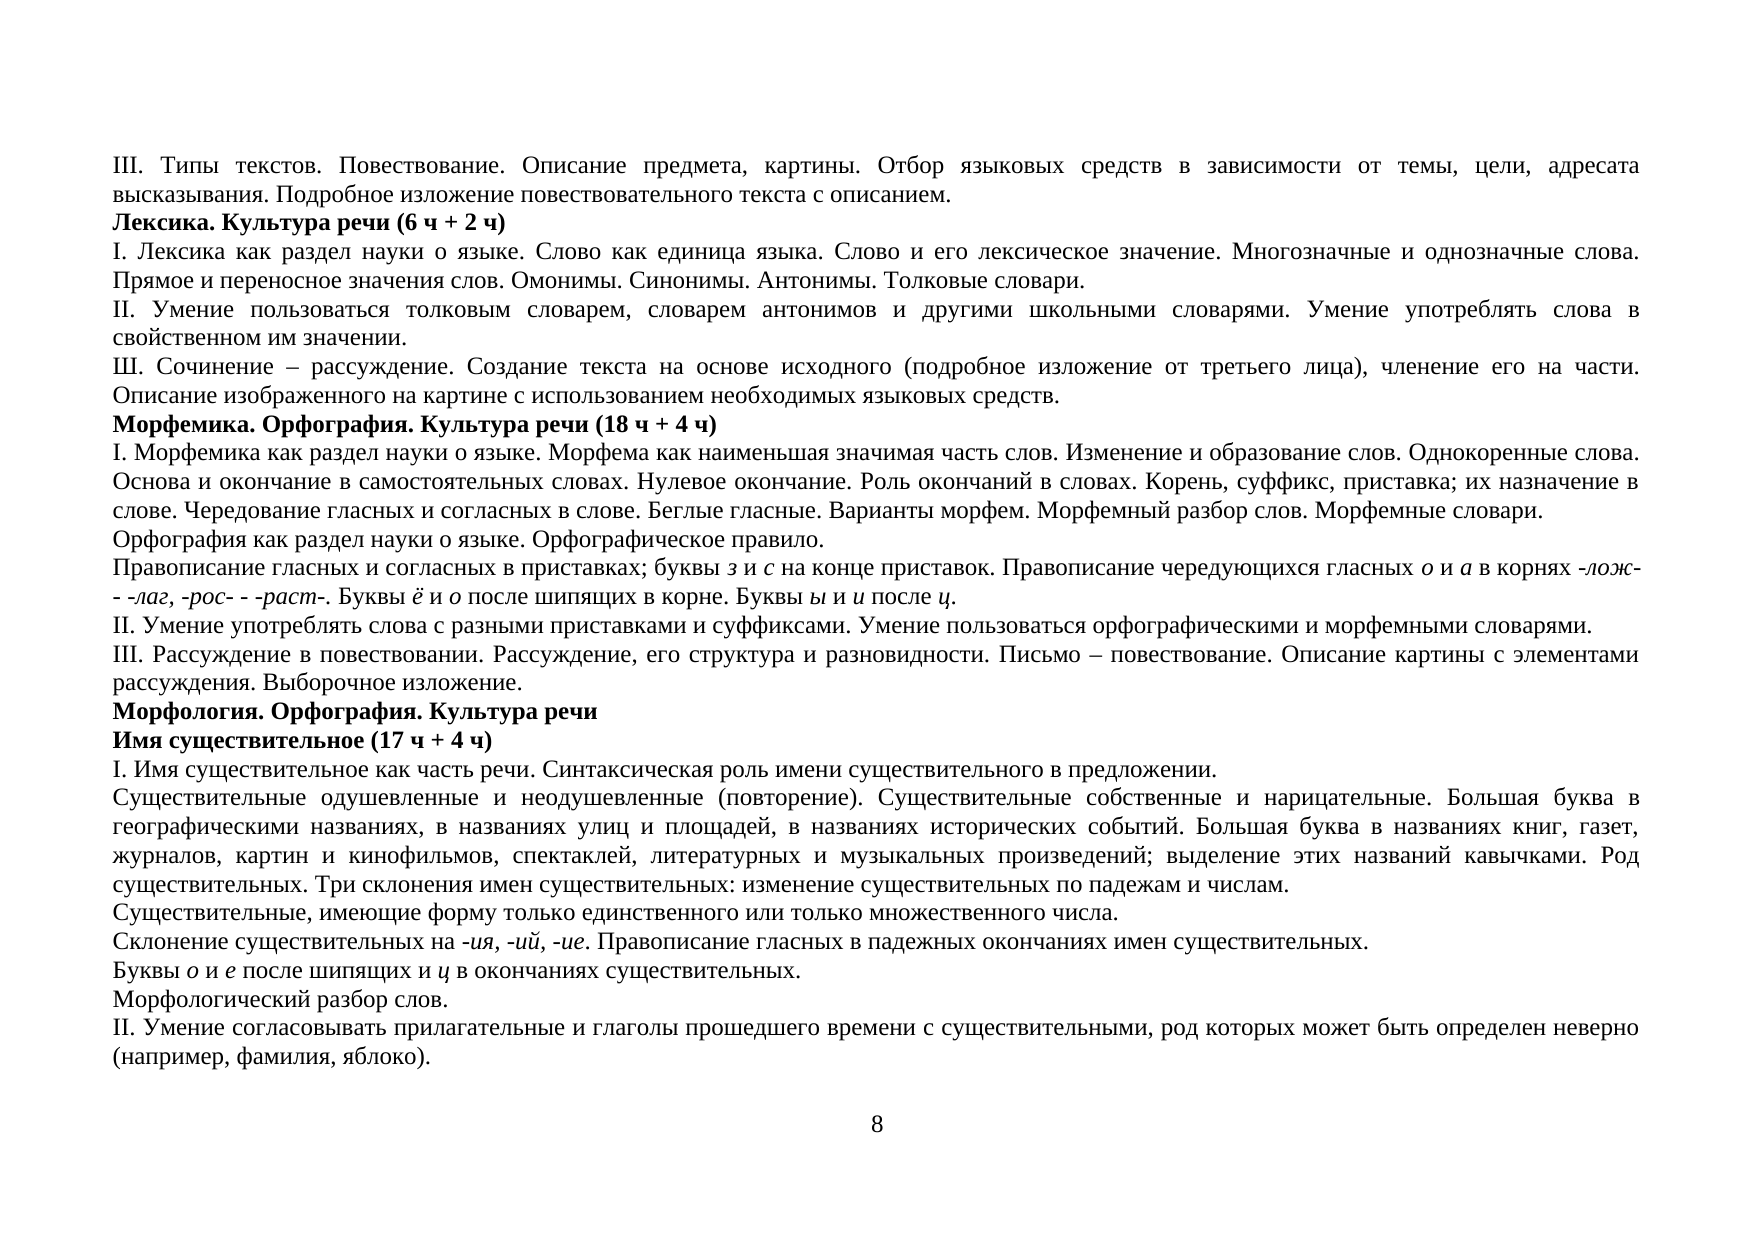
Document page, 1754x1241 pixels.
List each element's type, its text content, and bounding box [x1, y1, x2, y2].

text Буквы о и е после шипящих и ц в окончаниях существительных. [112, 955, 1641, 984]
text II. Умение употреблять слова с разными приставками и суффиксами. Умение пользоваться орфографическими и морфемными словарями. [112, 610, 1641, 639]
text I. Морфемика как раздел науки о языке. Морфема как наименьшая значимая часть слов. Изменение и образование слов. Однокоренные слова. Основа и окончание в самостоятельных словах. Нулевое окончание. Роль окончаний в словах. Корень, суффикс, приставка; их назначение в слове. Чередование гласных и согласных в слове. Беглые гласные. Варианты морфем. Морфемный разбор слов. Морфемные словари. [112, 437, 1641, 524]
text Лексика. Культура речи (6 ч + 2 ч) [112, 207, 1641, 236]
text II. Умение согласовывать прилагательные и глаголы прошедшего времени с существительными, род которых может быть определен неверно (например, фамилия, яблоко). [112, 1012, 1641, 1070]
text III. Типы текстов. Повествование. Описание предмета, картины. Отбор языковых средств в зависимости от темы, цели, адресата высказывания. Подробное изложение повествовательного текста с описанием. [112, 150, 1641, 207]
text Существительные, имеющие форму только единственного или только множественного числа. [112, 897, 1641, 926]
text I. Имя существительное как часть речи. Синтаксическая роль имени существительного в предложении. [112, 754, 1641, 782]
text Морфология. Орфография. Культура речи [112, 696, 1641, 725]
text I. Лексика как раздел науки о языке. Слово как единица языка. Слово и его лексическое значение. Многозначные и однозначные слова. Прямое и переносное значения слов. Омонимы. Синонимы. Антонимы. Толковые словари. [112, 236, 1641, 294]
text Морфологический разбор слов. [112, 984, 1641, 1012]
text Склонение существительных на -ия, -ий, -ие. Правописание гласных в падежных окончаниях имен существительных. [112, 926, 1641, 955]
text III. Рассуждение в повествовании. Рассуждение, его структура и разновидности. Письмо – повествование. Описание картины с элементами рассуждения. Выборочное изложение. [112, 639, 1641, 696]
text Имя существительное (17 ч + 4 ч) [112, 725, 1641, 754]
text Ш. Сочинение – рассуждение. Создание текста на основе исходного (подробное изложение от третьего лица), членение его на части. Описание изображенного на картине с использованием необходимых языковых средств. [112, 351, 1641, 409]
text II. Умение пользоваться толковым словарем, словарем антонимов и другими школьными словарями. Умение употреблять слова в свойственном им значении. [112, 294, 1641, 351]
text Орфография как раздел науки о языке. Орфографическое правило. [112, 524, 1641, 552]
text Существительные одушевленные и неодушевленные (повторение). Существительные собственные и нарицательные. Большая буква в географическими названиях, в названиях улиц и площадей, в названиях исторических событий. Большая буква в названиях книг, газет, журналов, картин и кинофильмов, спектаклей, литературных и музыкальных произведений; выделение этих названий кавычками. Род существительных. Три склонения имен существительных: изменение существительных по падежам и числам. [112, 782, 1641, 897]
text Правописание гласных и согласных в приставках; буквы з и с на конце приставок. Правописание чередующихся гласных о и а в корнях -лож- - -лаг, -рос- - -раст-. Буквы ё и о после шипящих в корне. Буквы ы и и после ц. [112, 552, 1641, 610]
text Морфемика. Орфография. Культура речи (18 ч + 4 ч) [112, 409, 1641, 437]
